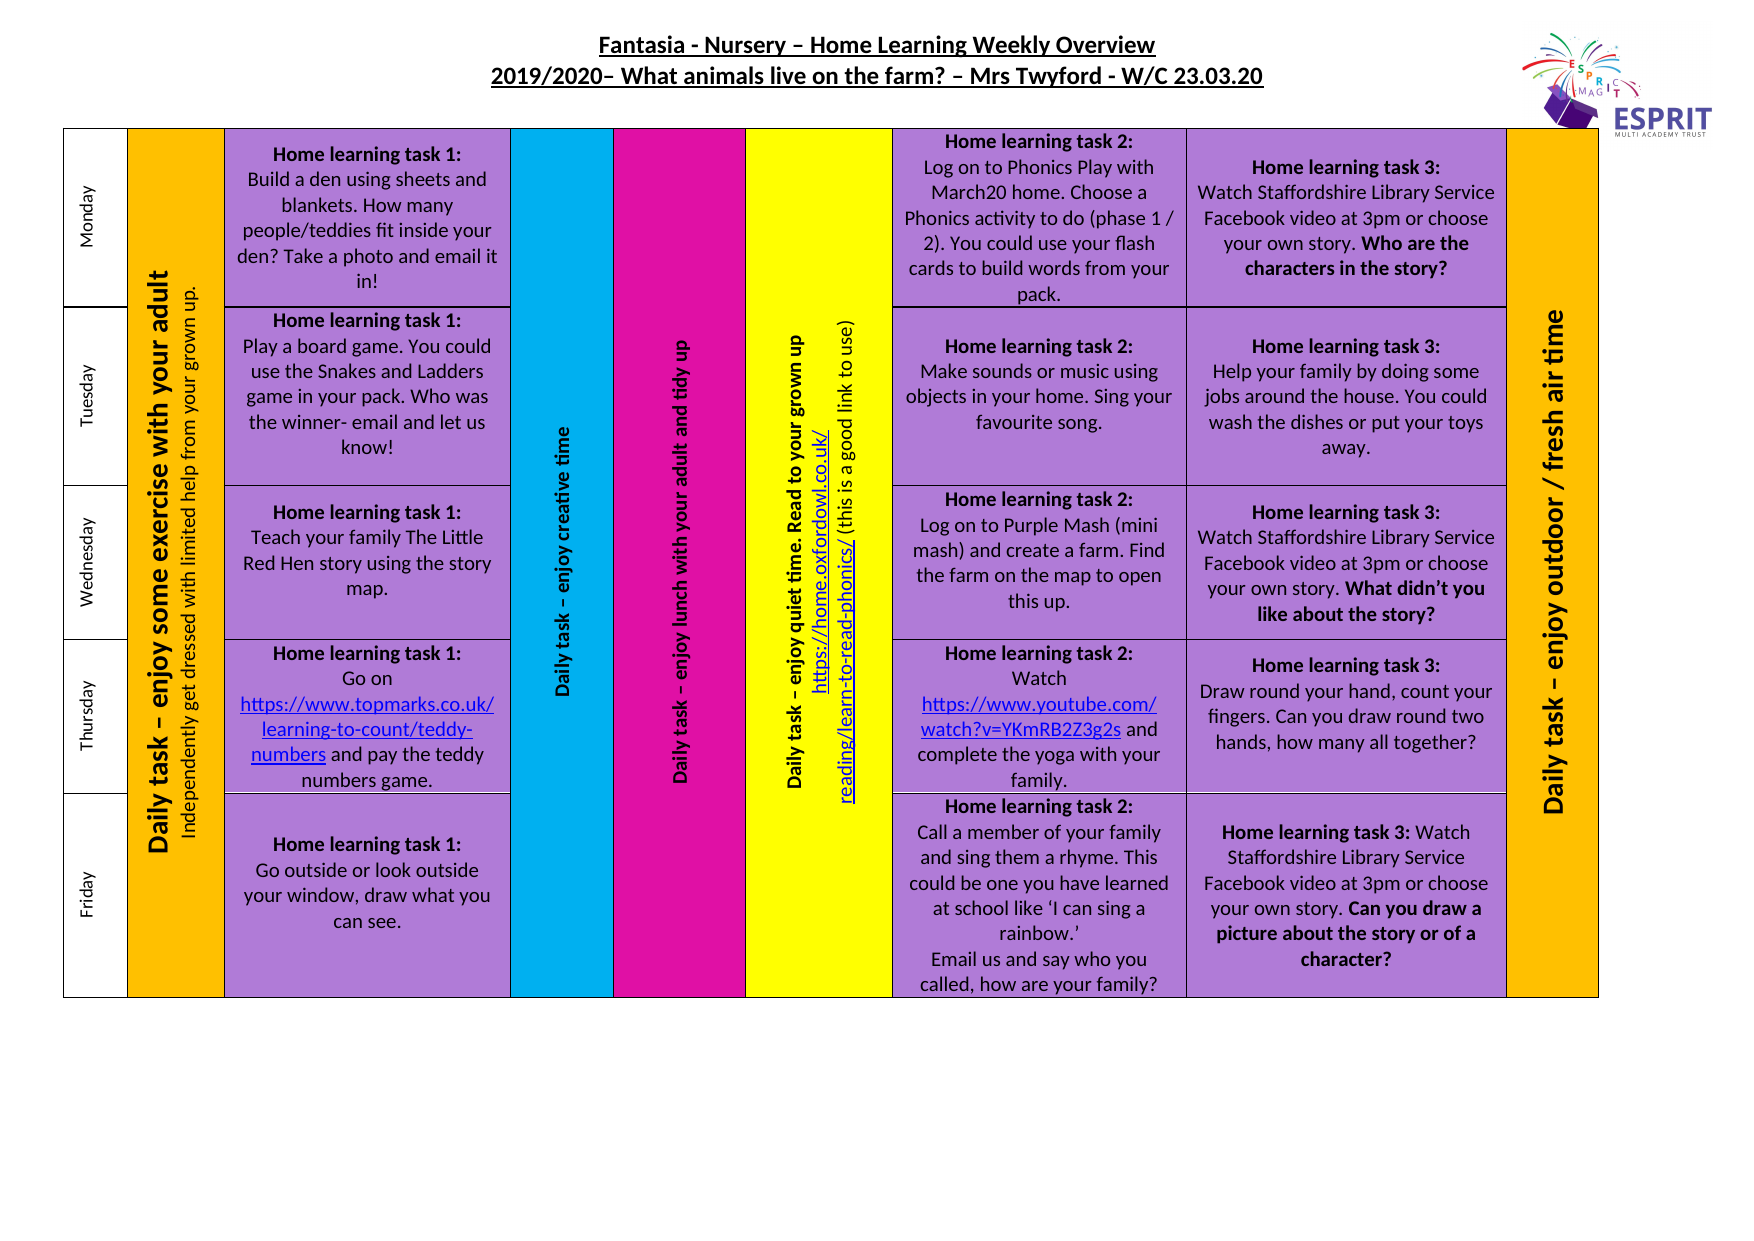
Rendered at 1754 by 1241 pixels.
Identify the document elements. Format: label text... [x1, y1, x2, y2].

table_cell Home learning task 3: Watch Staffordshire Library Service Facebook video at 3pm or choose your own story. Can you draw a picture about the story or of a character? [1187, 794, 1506, 997]
table_header Monday [64, 129, 127, 306]
table_cell Home learning task 3: Draw round your hand, count your fingers. Can you draw round two hands, how many all together? [1187, 640, 1506, 792]
table_header Daily task – enjoy outdoor / fresh air time [1507, 129, 1598, 997]
table_header Daily task – enjoy lunch with your adult and tidy up [614, 129, 745, 997]
table_header Home learning task 2: Log on to Phonics Play with March20 home. Choose a Phonics activity to do (phase 1 / 2). You could use your flash cards to build words from your pack. [893, 129, 1186, 306]
table_header Daily task – enjoy quiet time. Read to your grown up https://home.oxfordowl.co.uk/ reading/learn-to-read-phonics/ (this is a good link to use) [746, 129, 892, 997]
table_cell Home learning task 2: Log on to Purple Mash (mini mash) and create a farm. Find the farm on the map to open this up. [893, 486, 1186, 639]
table_header Daily task – enjoy creative time [511, 129, 613, 997]
table_cell Friday [64, 794, 127, 997]
table_cell Home learning task 3: Help your family by doing some jobs around the house. You could wash the dishes or put your toys away. [1187, 308, 1506, 485]
table_header Home learning task 1: Build a den using sheets and blankets. How many people/teddies fit inside your den? Take a photo and email it in! [225, 129, 510, 306]
table_cell Home learning task 2: Watch https://www.youtube.com/ watch?v=YKmRB2Z3g2s and complete the yoga with your family. [893, 640, 1186, 792]
table_cell Home learning task 2: Call a member of your family and sing them a rhyme. This could be one you have learned at school like ‘I can sing a rainbow.’ Email us and say who you called, how are your family? [893, 794, 1186, 997]
table_cell Home learning task 1: Teach your family The Little Red Hen story using the story map. [225, 486, 510, 639]
table_cell Home learning task 1: Play a board game. You could use the Snakes and Ladders game in your pack. Who was the winner- email and let us know! [225, 308, 510, 485]
picture [1521, 21, 1714, 150]
table_cell Wednesday [64, 486, 127, 639]
table_header Daily task – enjoy some exercise with your adult Independently get dressed with limited help from your grown up. [128, 129, 224, 997]
table_cell Home learning task 1: Go outside or look outside your window, draw what you can see. [225, 794, 510, 997]
table_cell Tuesday [64, 308, 127, 485]
table_cell Home learning task 1: Go on https://www.topmarks.co.uk/ learning-to-count/teddy-numbers and pay the teddy numbers game. [225, 640, 510, 792]
table_cell Home learning task 2: Make sounds or music using objects in your home. Sing your favourite song. [893, 308, 1186, 485]
table_header Home learning task 3: Watch Staffordshire Library Service Facebook video at 3pm or choose your own story. Who are the characters in the story? [1187, 129, 1506, 306]
table_cell Home learning task 3: Watch Staffordshire Library Service Facebook video at 3pm or choose your own story. What didn’t you like about the story? [1187, 486, 1506, 639]
table_cell Thursday [64, 640, 127, 792]
